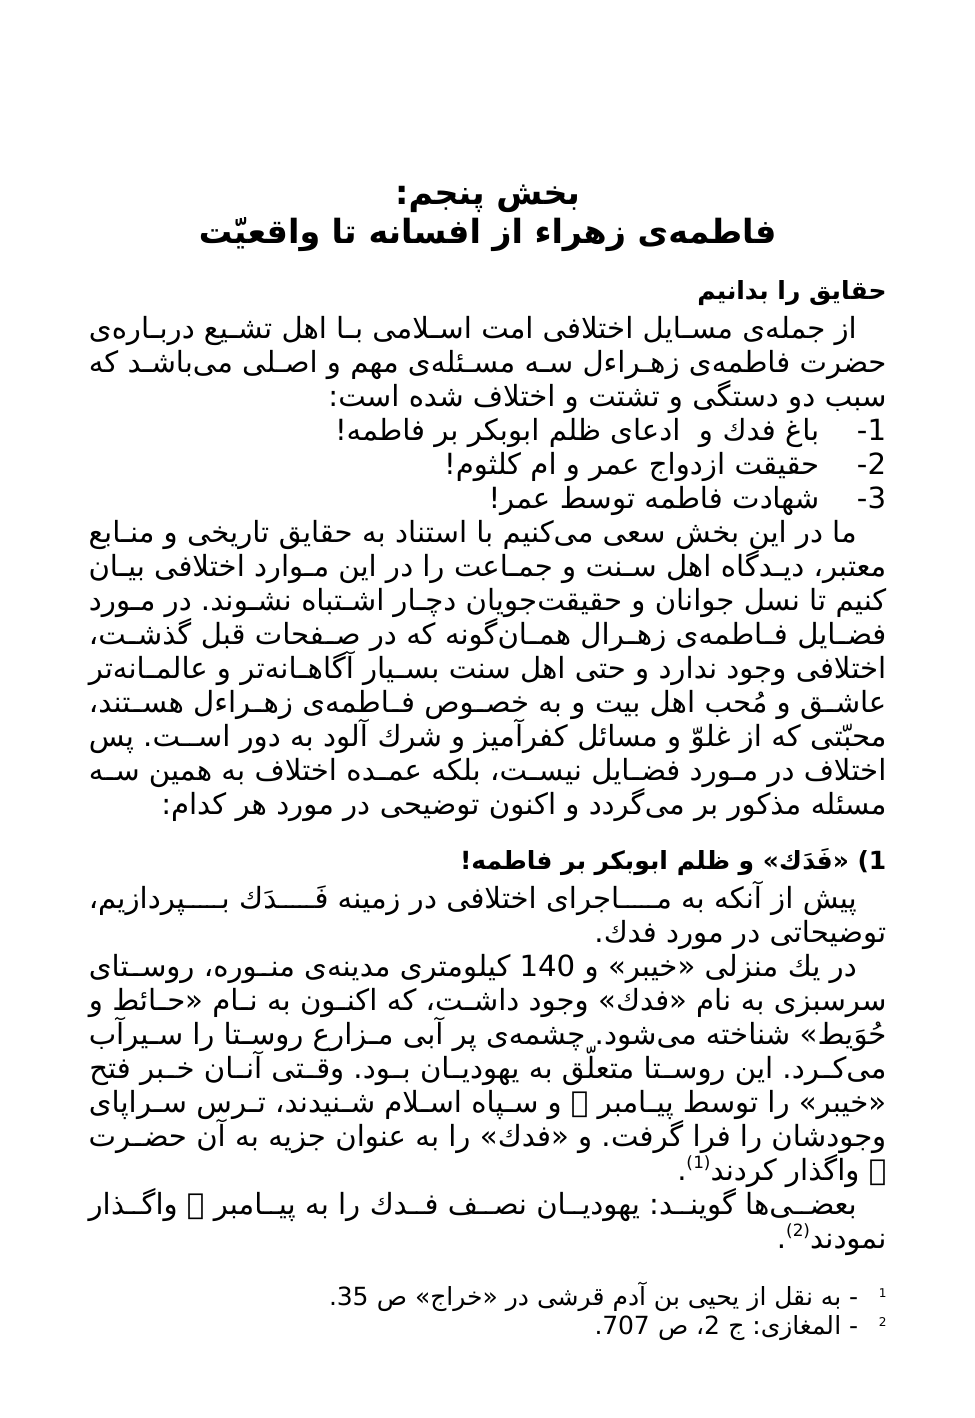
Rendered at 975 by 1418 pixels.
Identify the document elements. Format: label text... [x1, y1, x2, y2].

text در یك‌ منزلی «خیبر» و 140 كیلومتری‌ مدینه‌ی‌ منوره‌، روستای‌ سرسبزی‌ به‌ نام «فدك‌» وجود داشت‌، كه‌ اكنون‌ به‌ نام «حائط‌ و حُوَیط‌» شناخته‌ می‌شود. چشمه‌ی‌ پر آبی‌ مزارع‌ روستا را سیرآب‌ می‌كرد. این‌ روستا متعلّق‌ به‌ یهودیان‌ بود. وقتی‌ آنان‌ خبر فتح «خیبر» را توسط‌ پیامبر و سپاه‌ اسلام‌ شنیدند، ترس‌ سراپای‌ وجودشان‌ را فرا گرفت‌. و «فدك‌» را به‌ عنوان‌ جزیه‌ به‌ آن‌ حضرت‌ واگذار كردند(). [89, 949, 886, 1187]
text از جمله‌ی‌ مسایل‌ اختلافی‌ امت‌ اسلامی‌ با اهل‌ تشیع‌ درباره‌ی‌ حضرت‌ فاطمه‌ی‌ زهراءل سه‌ مسئله‌ی‌ مهم‌ و اصلی‌ می‌باشد كه‌ سبب‌ دو دستگی‌ و تشتت‌ و اختلاف‌ شده‌ است‌: [89, 312, 886, 413]
text ما در این‌ بخش‌ سعی‌ می‌كنیم‌ با استناد به‌ حقایق‌ تاریخی‌ و منابع‌ معتبر، دیدگاه‌ اهل‌ سنت‌ و جماعت‌ را در این‌ موارد اختلافی‌ بیان‌ كنیم‌ تا نسل‌ جوانان‌ و حقیقت‌جویان‌ دچار اشتباه‌ نشوند. در مورد فضایل‌ فاطمه‌ی‌ زهرال همان‌گونه‌ كه‌ در صفحات‌ قبل‌ گذشت‌، اختلافی‌ وجود ندارد و حتی‌ اهل‌ سنت‌ بسیار آگاهانه‌تر و عالمانه‌تر عاشق‌ و مُحب‌ اهل‌ بیت‌ و به‌ خصوص‌ فاطمه‌ی‌ زهراءل هستند، محبّتی‌ كه‌ از غلوّ و مسائل‌ كفرآمیز و شرك‌ آلود به‌ دور است‌. پس‌ اختلاف‌ در مورد فضایل‌ نیست‌، بلكه‌ عمده‌ اختلاف‌ به‌ همین‌ سه‌ مسئله‌ مذكور بر می‌گردد و اكنون‌ توضیحی‌ در مورد هر كدام‌: [89, 515, 886, 821]
text پیش‌ از آنكه‌ به‌ ماجرای‌ اختلافی‌ در زمینه‌ فَدَك‌ بپردازیم‌، توضیحاتی‌ در مورد فدك‌. [89, 881, 886, 949]
text 1) «فَدَك‌» و ظلم‌ ابوبكر بر فاطمه‌! [89, 846, 886, 875]
text حقايق‌ را بدانيم‌ [89, 276, 886, 305]
list حقیقت‌ ازدواج‌ عمر و ام‌ كلثوم‌! [89, 447, 857, 481]
text بعضی‌ها گویند: یهودیان‌ نصف‌ فدك‌ را به‌ پیامبر واگذار نمودند(). [89, 1187, 886, 1255]
list باغ‌ فدك‌ و ادعای ظلم‌ ابوبكر بر فاطمه‌! [89, 413, 857, 447]
list شهادت‌ فاطمه‌ توسط‌ عمر! [89, 481, 857, 515]
text بخش‌ پنجم: فاطمه‌ی‌ زهراء از افسانه‌ تا واقعيّت‌ [89, 173, 886, 251]
